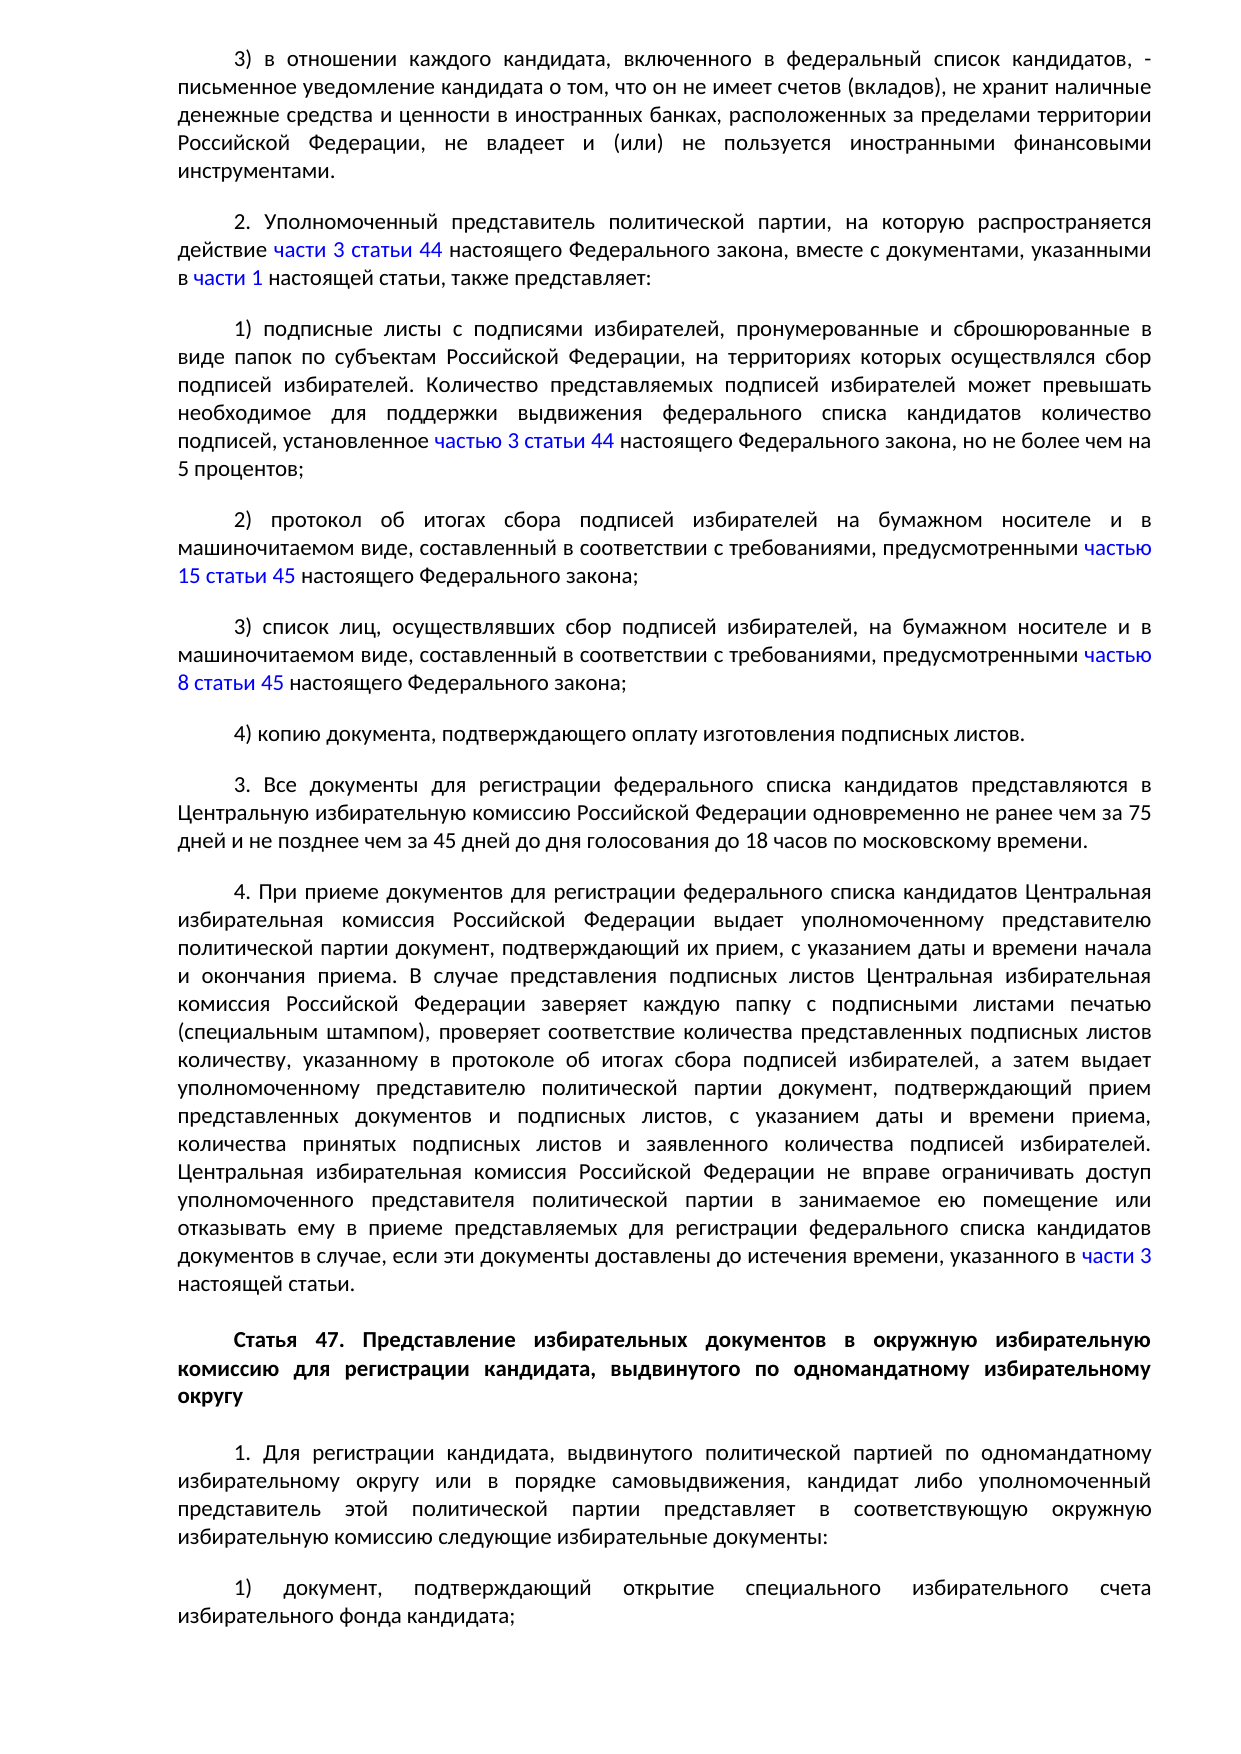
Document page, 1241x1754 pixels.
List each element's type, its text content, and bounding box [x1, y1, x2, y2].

text 2) протокол об итогах сбора подписей избирателей на бумажном носителе и в машиночитаемом виде, составленный в соответствии с требованиями, предусмотренными частью 15 статьи 45 настоящего Федерального закона; [177, 505, 1152, 589]
text 4) копию документа, подтверждающего оплату изготовления подписных листов. [177, 719, 1152, 747]
text 3) в отношении каждого кандидата, включенного в федеральный список кандидатов, - письменное уведомление кандидата о том, что он не имеет счетов (вкладов), не хранит наличные денежные средства и ценности в иностранных банках, расположенных за пределами территории Российской Федерации, не владеет и (или) не пользуется иностранными финансовыми инструментами. [177, 44, 1152, 184]
title Статья 47. Представление избирательных документов в окружную избирательную комиссию для регистрации кандидата, выдвинутого по одномандатному избирательному округу [177, 1326, 1152, 1410]
text 2. Уполномоченный представитель политической партии, на которую распространяется действие части 3 статьи 44 настоящего Федерального закона, вместе с документами, указанными в части 1 настоящей статьи, также представляет: [177, 207, 1152, 291]
text 3) список лиц, осуществлявших сбор подписей избирателей, на бумажном носителе и в машиночитаемом виде, составленный в соответствии с требованиями, предусмотренными частью 8 статьи 45 настоящего Федерального закона; [177, 612, 1152, 696]
text 3. Все документы для регистрации федерального списка кандидатов представляются в Центральную избирательную комиссию Российской Федерации одновременно не ранее чем за 75 дней и не позднее чем за 45 дней до дня голосования до 18 часов по московскому времени. [177, 770, 1152, 854]
text 4. При приеме документов для регистрации федерального списка кандидатов Центральная избирательная комиссия Российской Федерации выдает уполномоченному представителю политической партии документ, подтверждающий их прием, с указанием даты и времени начала и окончания приема. В случае представления подписных листов Центральная избирательная комиссия Российской Федерации заверяет каждую папку с подписными листами печатью (специальным штампом), проверяет соответствие количества представленных подписных листов количеству, указанному в протоколе об итогах сбора подписей избирателей, а затем выдает уполномоченному представителю политической партии документ, подтверждающий прием представленных документов и подписных листов, с указанием даты и времени приема, количества принятых подписных листов и заявленного количества подписей избирателей. Центральная избирательная комиссия Российской Федерации не вправе ограничивать доступ уполномоченного представителя политической партии в занимаемое ею помещение или отказывать ему в приеме представляемых для регистрации федерального списка кандидатов документов в случае, если эти документы доставлены до истечения времени, указанного в части 3 настоящей статьи. [177, 877, 1152, 1298]
text 1) подписные листы с подписями избирателей, пронумерованные и сброшюрованные в виде папок по субъектам Российской Федерации, на территориях которых осуществлялся сбор подписей избирателей. Количество представляемых подписей избирателей может превышать необходимое для поддержки выдвижения федерального списка кандидатов количество подписей, установленное частью 3 статьи 44 настоящего Федерального закона, но не более чем на 5 процентов; [177, 314, 1152, 482]
text 1. Для регистрации кандидата, выдвинутого политической партией по одномандатному избирательному округу или в порядке самовыдвижения, кандидат либо уполномоченный представитель этой политической партии представляет в соответствующую окружную избирательную комиссию следующие избирательные документы: [177, 1438, 1152, 1550]
text 1) документ, подтверждающий открытие специального избирательного счета избирательного фонда кандидата; [177, 1573, 1152, 1629]
